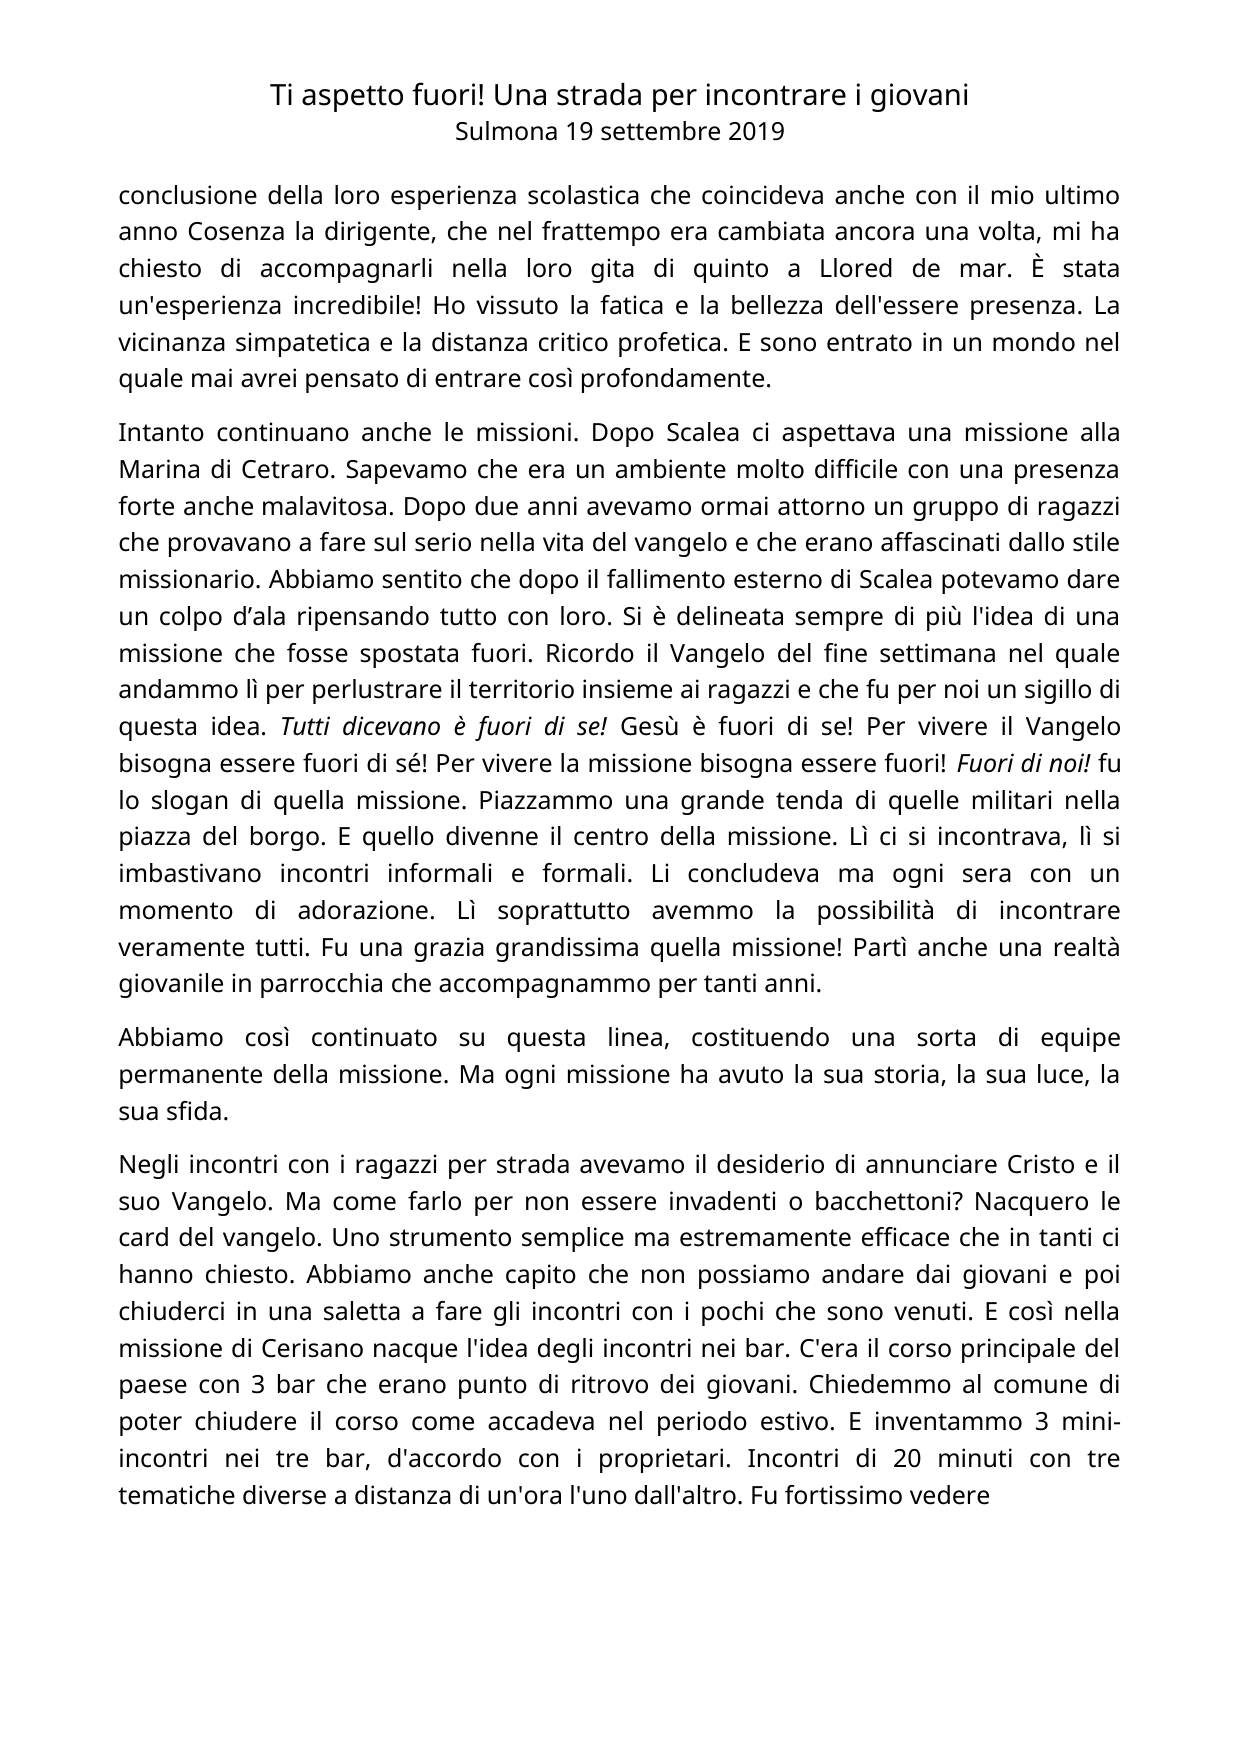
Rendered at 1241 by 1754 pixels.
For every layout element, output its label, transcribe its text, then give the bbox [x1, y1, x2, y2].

text Intanto continuano anche le missioni. Dopo Scalea ci aspettava una missione alla Marina di Cetraro. Sapevamo che era un ambiente molto difficile con una presenza forte anche malavitosa. Dopo due anni avevamo ormai attorno un gruppo di ragazzi che provavano a fare sul serio nella vita del vangelo e che erano affascinati dallo stile missionario. Abbiamo sentito che dopo il fallimento esterno di Scalea potevamo dare un colpo d’ala ripensando tutto con loro. Si è delineata sempre di più l'idea di una missione che fosse spostata fuori. Ricordo il Vangelo del fine settimana nel quale andammo lì per perlustrare il territorio insieme ai ragazzi e che fu per noi un sigillo di questa idea. Tutti dicevano è fuori di se! Gesù è fuori di se! Per vivere il Vangelo bisogna essere fuori di sé! Per vivere la missione bisogna essere fuori! Fuori di noi! fu lo slogan di quella missione. Piazzammo una grande tenda di quelle militari nella piazza del borgo. E quello divenne il centro della missione. Lì ci si incontrava, lì si imbastivano incontri informali e formali. Li concludeva ma ogni sera con un momento di adorazione. Lì soprattutto avemmo la possibilità di incontrare veramente tutti. Fu una grazia grandissima quella missione! Partì anche una realtà giovanile in parrocchia che accompagnammo per tanti anni. [118, 414, 1122, 1000]
text Abbiamo così continuato su questa linea, costituendo una sorta di equipe permanente della missione. Ma ogni missione ha avuto la sua storia, la sua luce, la sua sfida. [118, 1019, 1122, 1127]
text Negli incontri con i ragazzi per strada avevamo il desiderio di annunciare Cristo e il suo Vangelo. Ma come farlo per non essere invadenti o bacchettoni? Nacquero le card del vangelo. Uno strumento semplice ma estremamente efficace che in tanti ci hanno chiesto. Abbiamo anche capito che non possiamo andare dai giovani e poi chiuderci in una saletta a fare gli incontri con i pochi che sono venuti. E così nella missione di Cerisano nacque l'idea degli incontri nei bar. C'era il corso principale del paese con 3 bar che erano punto di ritrovo dei giovani. Chiedemmo al comune di poter chiudere il corso come accadeva nel periodo estivo. E inventammo 3 mini-incontri nei tre bar, d'accordo con i proprietari. Incontri di 20 minuti con tre tematiche diverse a distanza di un'ora l'uno dall'altro. Fu fortissimo vedere [118, 1147, 1122, 1512]
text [118, 177, 1122, 395]
